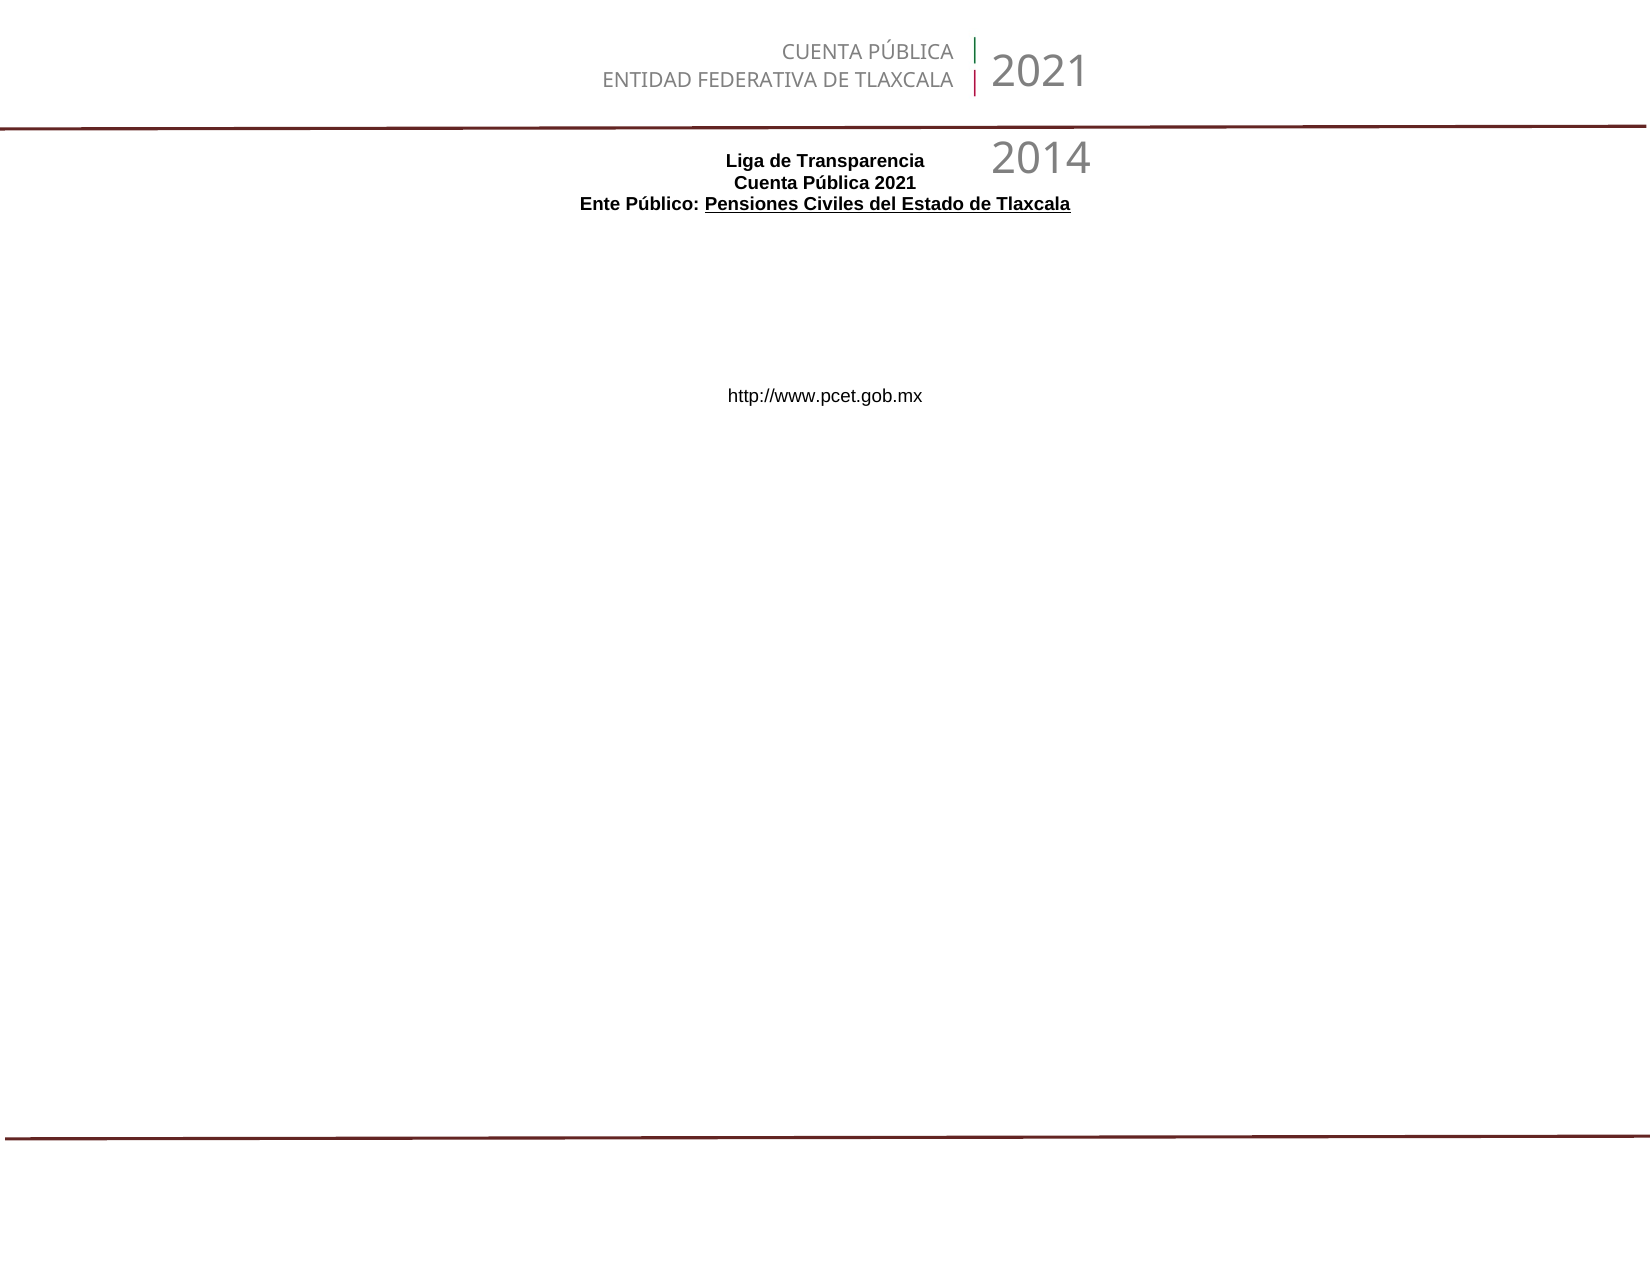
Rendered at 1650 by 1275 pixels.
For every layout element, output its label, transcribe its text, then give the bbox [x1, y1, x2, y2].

text Liga de Transparencia [112, 150, 1537, 172]
text Ente Público: Pensiones Civiles del Estado de Tlaxcala [112, 193, 1537, 215]
text http://www.pcet.gob.mx [112, 385, 1537, 407]
text Cuenta Pública 2021 [112, 172, 1537, 193]
picture [968, 28, 985, 99]
